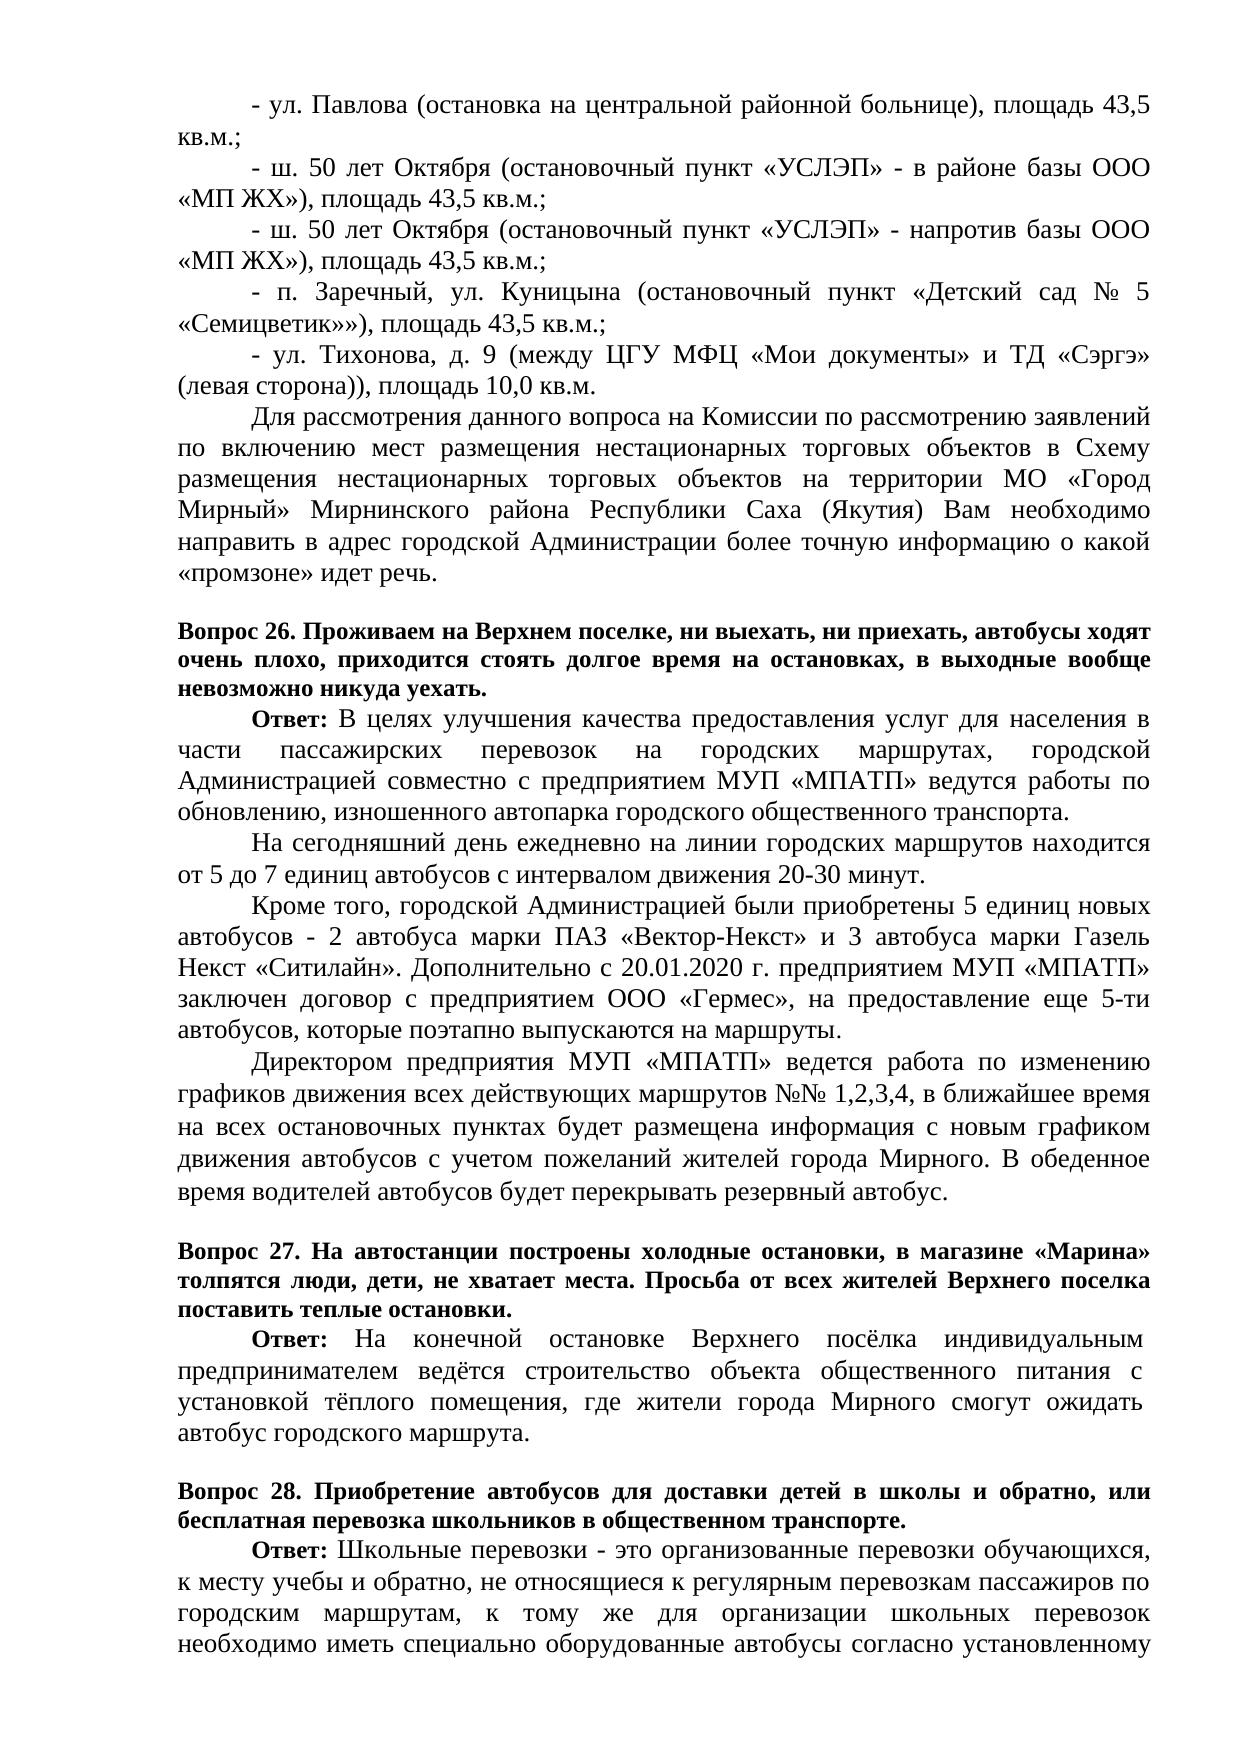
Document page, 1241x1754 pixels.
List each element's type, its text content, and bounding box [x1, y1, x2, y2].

text - ш. 50 лет Октября (остановочный пункт «УСЛЭП» - в районе базы ООО «МП ЖХ»), площадь 43,5 кв.м.; [177, 151, 1152, 213]
text Директором предприятия МУП «МПАТП» ведется работа по изменению графиков движения всех действующих маршрутов №№ 1,2,3,4, в ближайшее время на всех остановочных пунктах будет размещена информация с новым графиком движения автобусов с учетом пожеланий жителей города Мирного. В обеденное время водителей автобусов будет перекрывать резервный автобус. [177, 1044, 1152, 1206]
text Кроме того, городской Администрацией были приобретены 5 единиц новых автобусов - 2 автобуса марки ПАЗ «Вектор-Некст» и 3 автобуса марки Газель Некст «Ситилайн». Дополнительно с 20.01.2020 г. предприятием МУП «МПАТП» заключен договор с предприятием ООО «Гермес», на предоставление еще 5-ти автобусов, которые поэтапно выпускаются на маршруты. [177, 889, 1152, 1044]
text - ул. Тихонова, д. 9 (между ЦГУ МФЦ «Мои документы» и ТД «Сэргэ» (левая сторона)), площадь 10,0 кв.м. [177, 338, 1152, 400]
text Для рассмотрения данного вопроса на Комиссии по рассмотрению заявлений по включению мест размещения нестационарных торговых объектов в Схему размещения нестационарных торговых объектов на территории МО «Город Мирный» Мирнинского района Республики Саха (Якутия) Вам необходимо направить в адрес городской Администрации более точную информацию о какой «промзоне» идет речь. [177, 400, 1152, 587]
text - п. Заречный, ул. Куницына (остановочный пункт «Детский сад № 5 «Семицветик»»), площадь 43,5 кв.м.; [177, 276, 1152, 338]
text - ш. 50 лет Октября (остановочный пункт «УСЛЭП» - напротив базы ООО «МП ЖХ»), площадь 43,5 кв.м.; [177, 213, 1152, 276]
text Вопрос 28. Приобретение автобусов для доставки детей в школы и обратно, или бесплатная перевозка школьников в общественном транспорте. [177, 1476, 1152, 1533]
text - ул. Павлова (остановка на центральной районной больнице), площадь 43,5 кв.м.; [177, 89, 1152, 151]
text Вопрос 26. Проживаем на Верхнем поселке, ни выехать, ни приехать, автобусы ходят очень плохо, приходится стоять долгое время на остановках, в выходные вообще невозможно никуда уехать. [177, 616, 1152, 702]
text Ответ: На конечной остановке Верхнего посёлка индивидуальным предпринимателем ведётся строительство объекта общественного питания с установкой тёплого помещения, где жители города Мирного смогут ожидать автобус городского маршрута. [177, 1323, 1144, 1447]
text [177, 1533, 1152, 1658]
list Вопрос 27. На автостанции построены холодные остановки, в магазине «Марина» толпятся люди, дети, не хватает места. Просьба от всех жителей Верхнего поселка поставить теплые остановки. [177, 1236, 1152, 1323]
text На сегодняшний день ежедневно на линии городских маршрутов находится от 5 до 7 единиц автобусов с интервалом движения 20-30 минут. [177, 827, 1152, 889]
text Ответ: В целях улучшения качества предоставления услуг для населения в части пассажирских перевозок на городских маршрутах, городской Администрацией совместно с предприятием МУП «МПАТП» ведутся работы по обновлению, изношенного автопарка городского общественного транспорта. [177, 702, 1152, 827]
